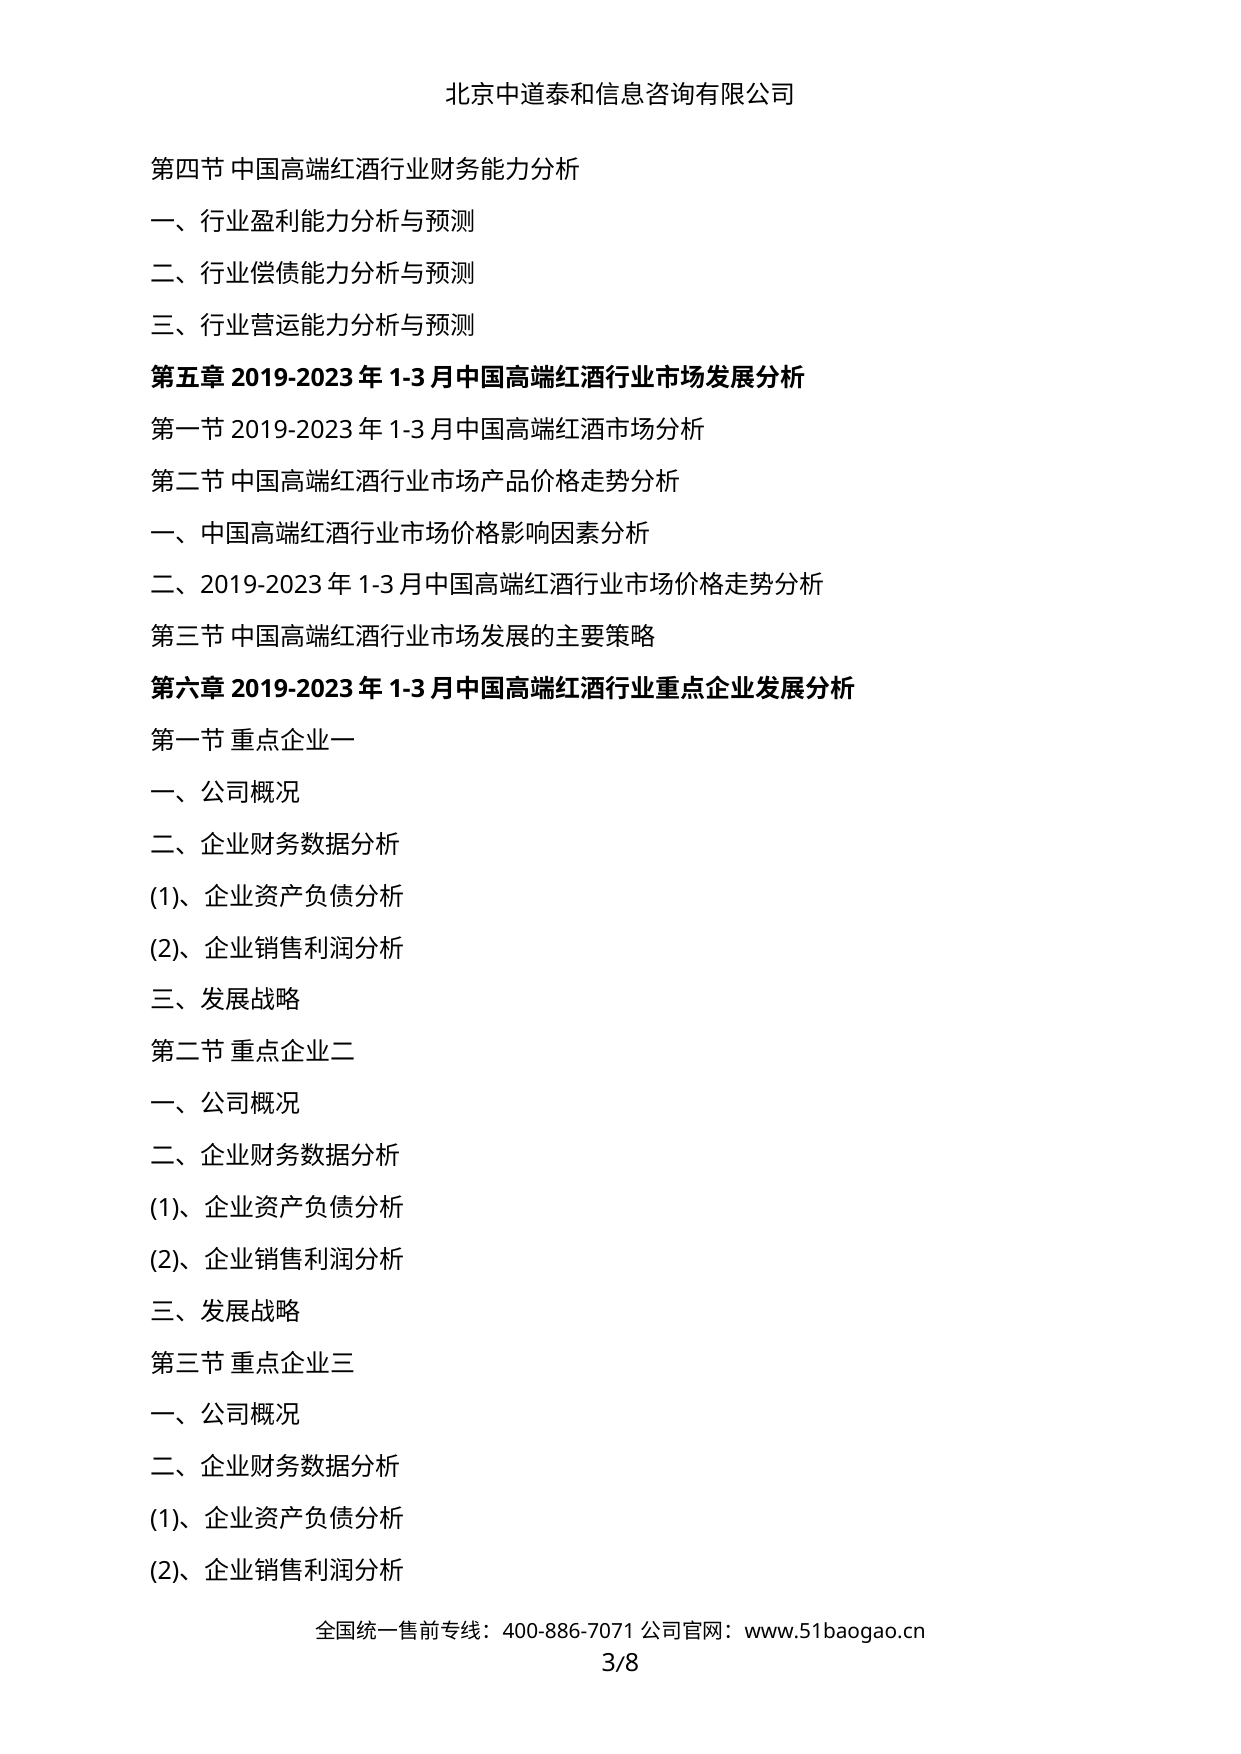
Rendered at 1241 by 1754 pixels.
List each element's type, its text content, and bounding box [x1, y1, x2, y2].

text 一、公司概况 [150, 772, 1090, 809]
text 一、公司概况 [150, 1084, 1090, 1120]
text 第一节 重点企业一 [150, 721, 1090, 757]
text 第四节 中国高端红酒行业财务能力分析 [150, 150, 1090, 186]
text 二、2019-2023年1-3月中国高端红酒行业市场价格走势分析 [150, 565, 1090, 601]
text 二、企业财务数据分析 [150, 1447, 1090, 1483]
text 第三节 中国高端红酒行业市场发展的主要策略 [150, 617, 1090, 653]
text (2)、企业销售利润分析 [150, 928, 1090, 964]
text 一、中国高端红酒行业市场价格影响因素分析 [150, 513, 1090, 549]
text 第二节 中国高端红酒行业市场产品价格走势分析 [150, 461, 1090, 497]
text (2)、企业销售利润分析 [150, 1551, 1090, 1587]
text 二、企业财务数据分析 [150, 1136, 1090, 1172]
text 第一节 2019-2023年1-3月中国高端红酒市场分析 [150, 409, 1090, 446]
text 三、发展战略 [150, 1291, 1090, 1327]
text (2)、企业销售利润分析 [150, 1239, 1090, 1276]
text 一、行业盈利能力分析与预测 [150, 202, 1090, 238]
text 第五章 2019-2023年1-3月中国高端红酒行业市场发展分析 [150, 357, 1090, 394]
text 第三节 重点企业三 [150, 1343, 1090, 1379]
text 二、企业财务数据分析 [150, 824, 1090, 861]
text (1)、企业资产负债分析 [150, 1499, 1090, 1535]
text 三、发展战略 [150, 980, 1090, 1016]
text (1)、企业资产负债分析 [150, 876, 1090, 912]
text 三、行业营运能力分析与预测 [150, 306, 1090, 342]
text 第六章 2019-2023年1-3月中国高端红酒行业重点企业发展分析 [150, 669, 1090, 705]
text 一、公司概况 [150, 1395, 1090, 1431]
text 第二节 重点企业二 [150, 1032, 1090, 1068]
text (1)、企业资产负债分析 [150, 1187, 1090, 1224]
text 二、行业偿债能力分析与预测 [150, 254, 1090, 290]
